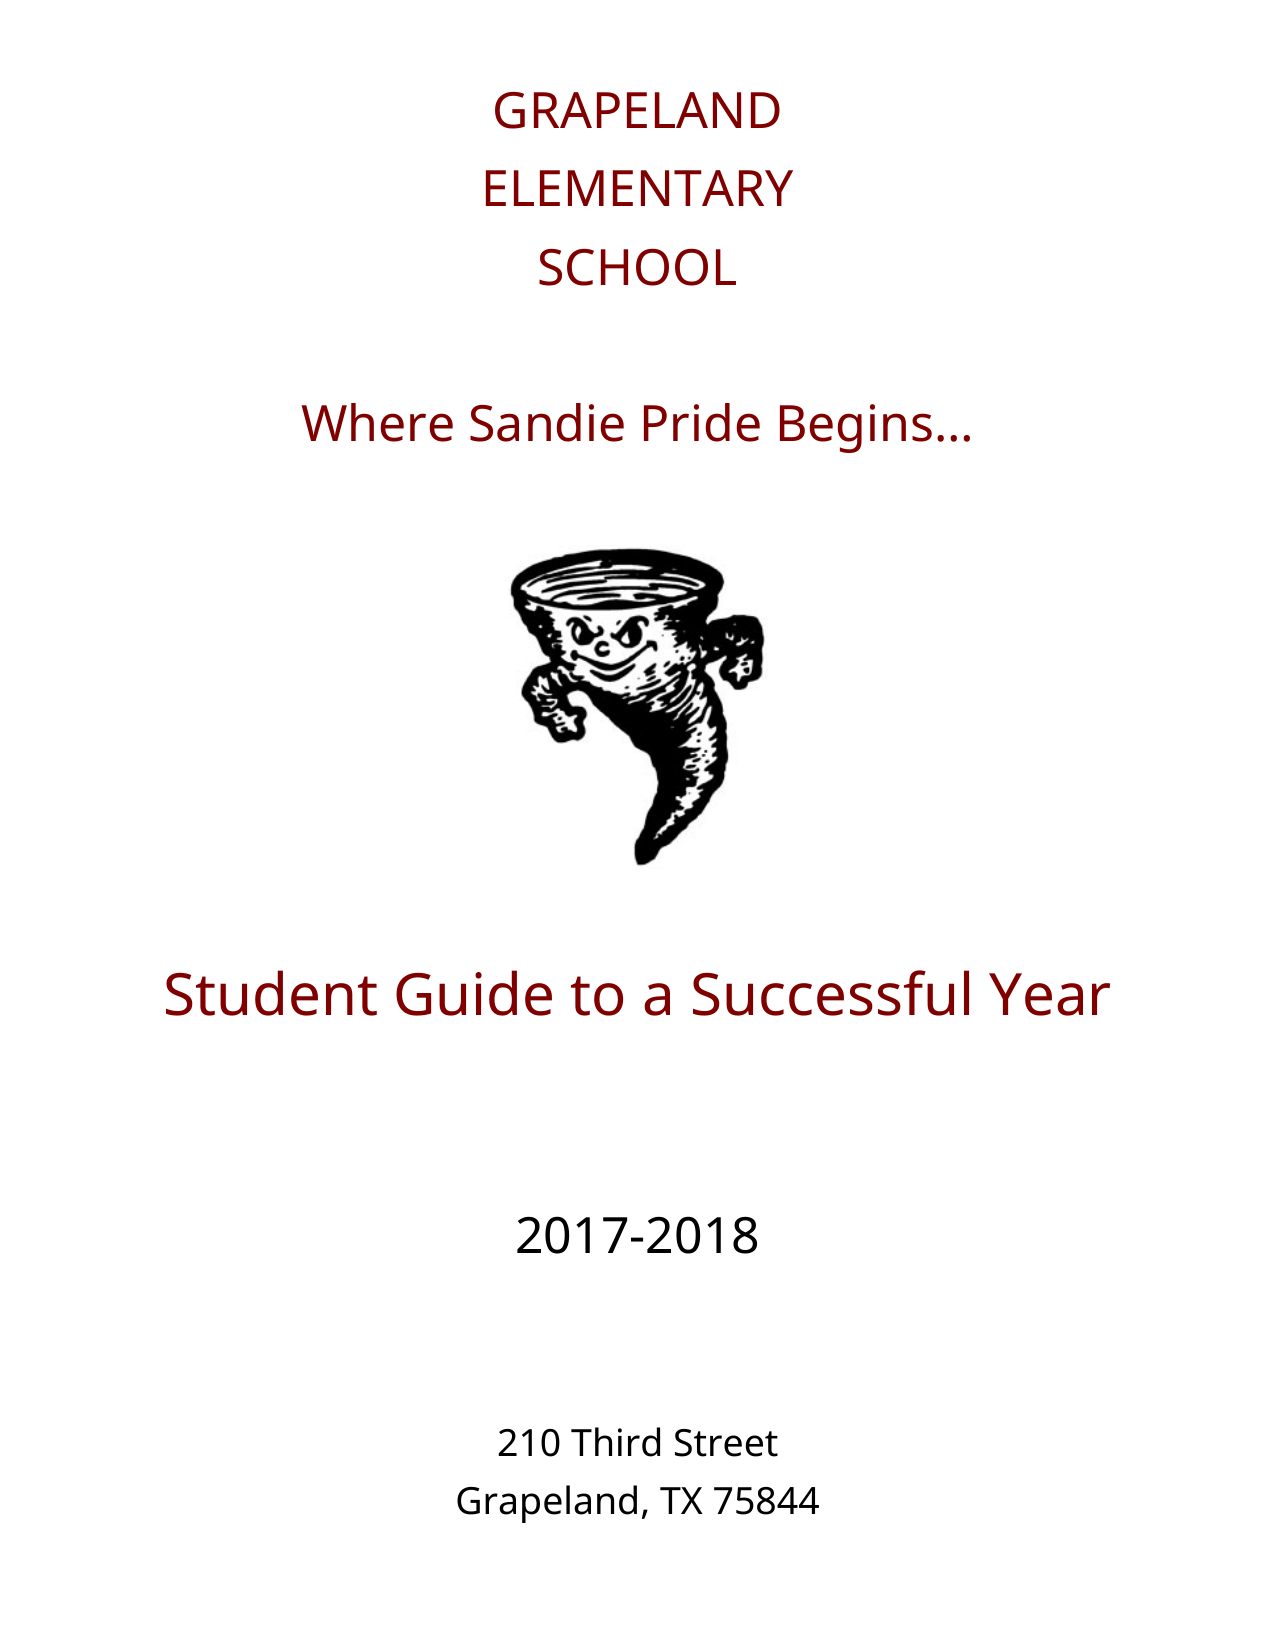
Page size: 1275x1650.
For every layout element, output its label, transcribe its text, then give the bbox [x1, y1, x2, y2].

text Student Guide to a Successful Year [75, 952, 1200, 1032]
text GRAPELAND [75, 75, 1200, 143]
text 210 Third Street [75, 1416, 1200, 1467]
text SCHOOL [75, 232, 1200, 300]
text Where Sandie Pride Begins… [75, 388, 1200, 456]
text ELEMENTARY [75, 153, 1200, 221]
text 2017-2018 [75, 1201, 1200, 1269]
text Grapeland, TX 75844 [75, 1474, 1200, 1526]
picture [506, 545, 769, 870]
